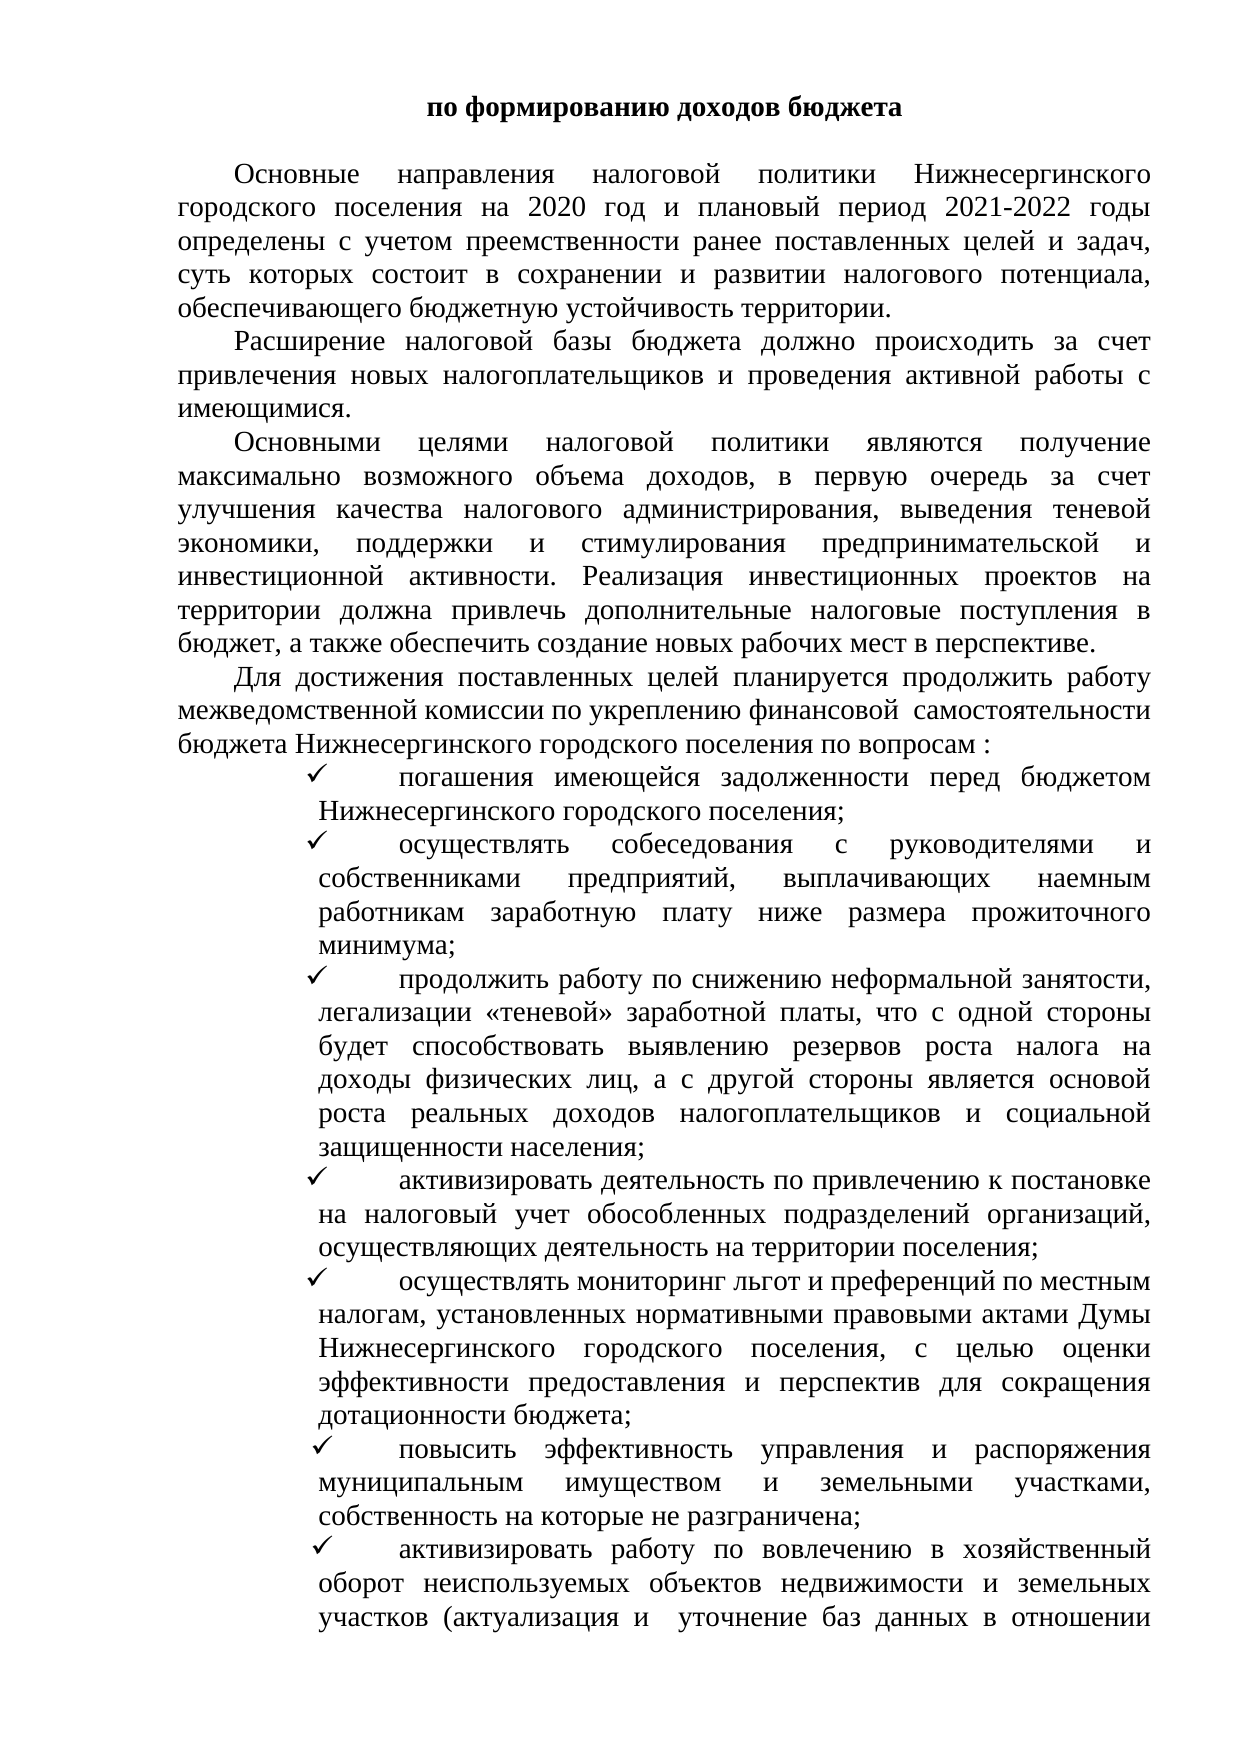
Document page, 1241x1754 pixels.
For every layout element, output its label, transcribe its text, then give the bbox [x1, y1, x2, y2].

list активизировать деятельность по привлечению к постановке на налоговый учет обособленных подразделений организаций, осуществляющих деятельность на территории поселения; [305, 1162, 1152, 1263]
text Для достижения поставленных целей планируется продолжить работу межведомственной комиссии по укреплению финансовой самостоятельности бюджета Нижнесергинского городского поселения по вопросам : [177, 659, 1152, 759]
text Основными целями налоговой политики являются получение максимально возможного объема доходов, в первую очередь за счет улучшения качества налогового администрирования, выведения теневой экономики, поддержки и стимулирования предпринимательской и инвестиционной активности. Реализация инвестиционных проектов на территории должна привлечь дополнительные налоговые поступления в бюджет, а также обеспечить создание новых рабочих мест в перспективе. [177, 424, 1152, 659]
list повысить эффективность управления и распоряжения муниципальным имуществом и земельными участками, собственность на которые не разграничена; [310, 1431, 1152, 1532]
list осуществлять мониторинг льгот и преференций по местным налогам, установленных нормативными правовыми актами Думы Нижнесергинского городского поселения, с целью оценки эффективности предоставления и перспектив для сокращения дотационности бюджета; [305, 1263, 1152, 1431]
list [310, 1532, 1152, 1632]
list погашения имеющейся задолженности перед бюджетом Нижнесергинского городского поселения; [305, 759, 1152, 827]
text Расширение налоговой базы бюджета должно происходить за счет привлечения новых налогоплательщиков и проведения активной работы с имеющимися. [177, 323, 1152, 424]
text по формированию доходов бюджета [177, 89, 1152, 122]
text Основные направления налоговой политики Нижнесергинского городского поселения на 2020 год и плановый период 2021-2022 годы определены с учетом преемственности ранее поставленных целей и задач, суть которых состоит в сохранении и развитии налогового потенциала, обеспечивающего бюджетную устойчивость территории. [177, 156, 1152, 323]
list осуществлять собеседования с руководителями и собственниками предприятий, выплачивающих наемным работникам заработную плату ниже размера прожиточного минимума; [305, 827, 1152, 961]
list продолжить работу по снижению неформальной занятости, легализации «теневой» заработной платы, что с одной стороны будет способствовать выявлению резервов роста налога на доходы физических лиц, а с другой стороны является основой роста реальных доходов налогоплательщиков и социальной защищенности населения; [305, 961, 1152, 1162]
